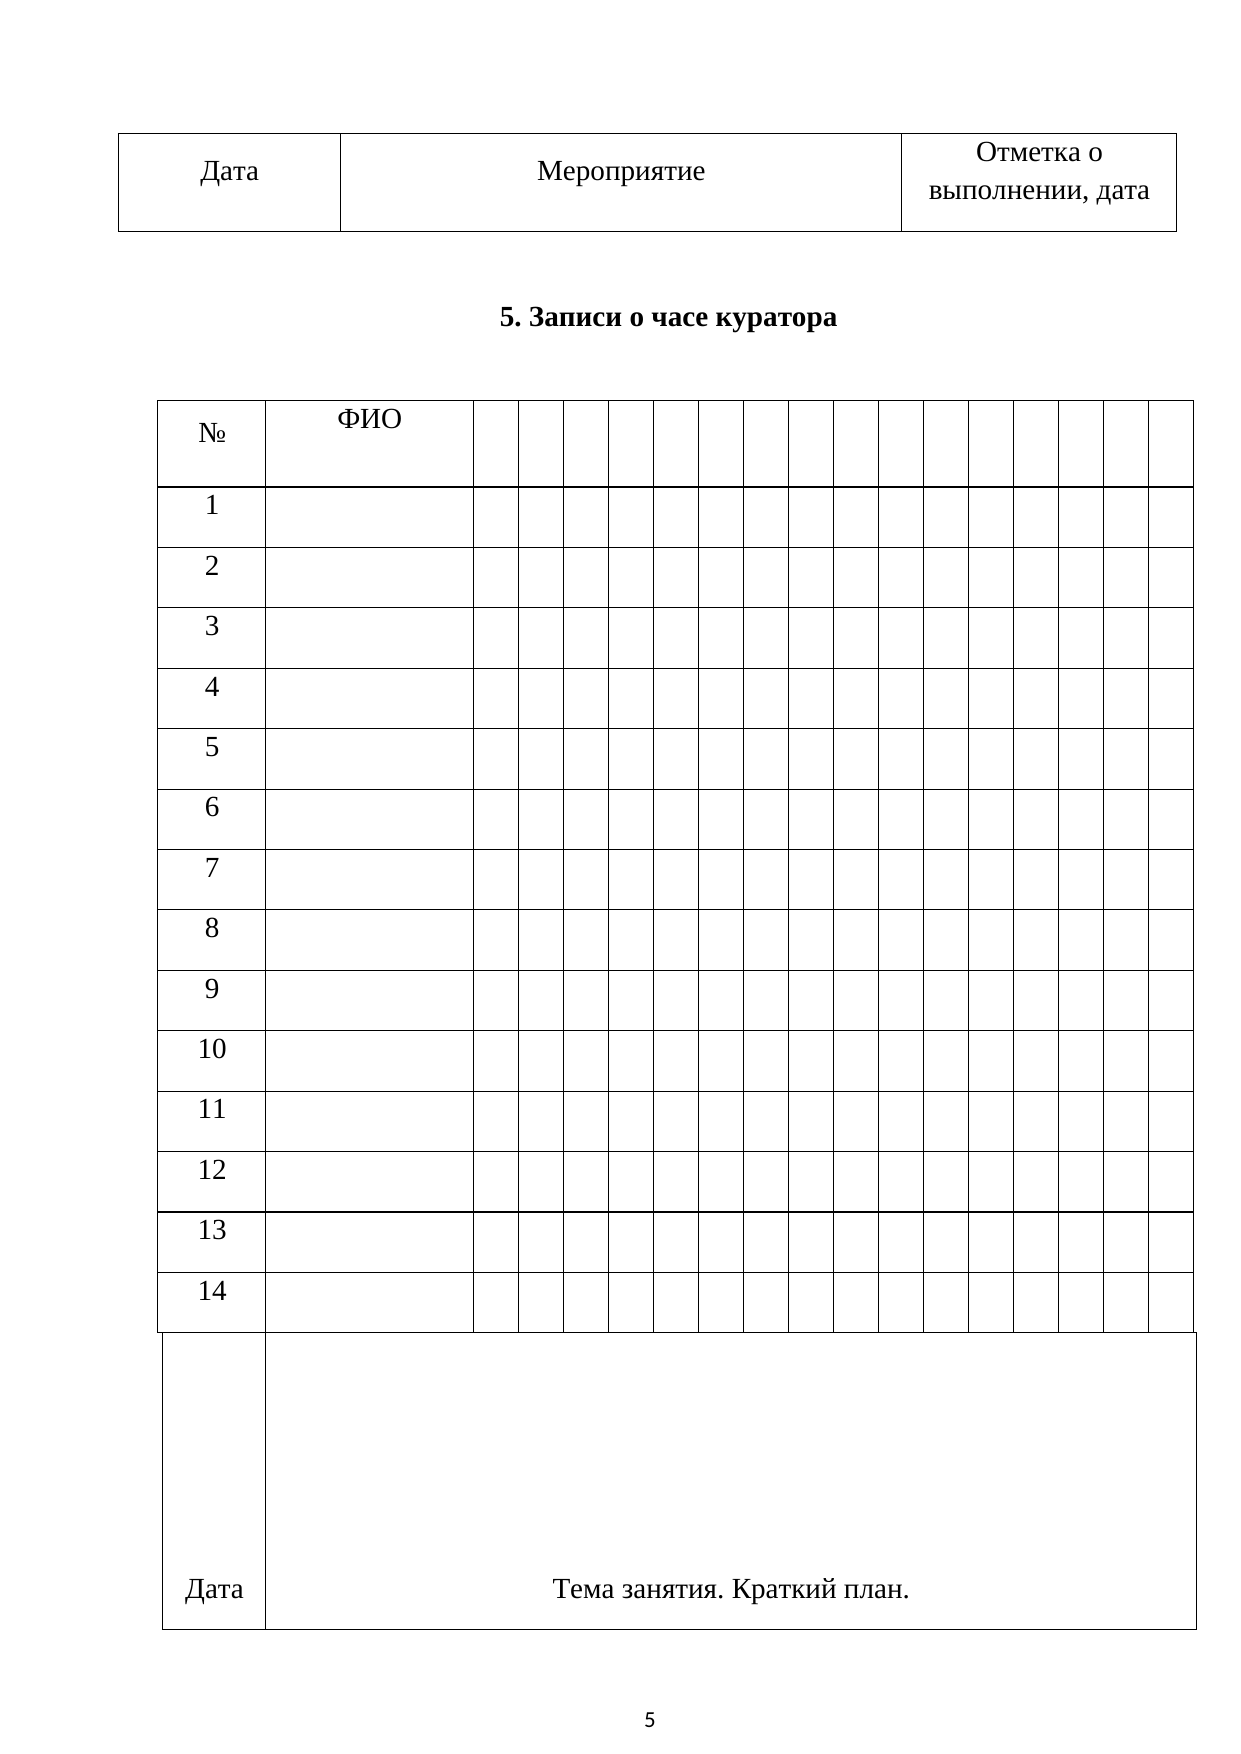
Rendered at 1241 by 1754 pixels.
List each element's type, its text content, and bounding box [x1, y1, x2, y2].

table_cell [744, 1213, 788, 1272]
table_cell [1149, 488, 1193, 547]
table_cell [789, 971, 833, 1030]
table_cell [474, 608, 518, 668]
table_cell [564, 790, 608, 849]
table_cell 5 [158, 729, 265, 788]
table_cell [266, 910, 473, 970]
table_cell [879, 1152, 923, 1211]
table_cell [1014, 608, 1058, 668]
table_cell [744, 790, 788, 849]
table_cell [834, 1031, 878, 1091]
table_cell [789, 1031, 833, 1091]
table_cell [654, 669, 698, 728]
table_cell [969, 608, 1013, 668]
table_cell [699, 910, 743, 970]
table_cell [654, 608, 698, 668]
table_header [1014, 401, 1058, 486]
table_cell [879, 729, 923, 788]
table_cell [699, 669, 743, 728]
table_cell [834, 488, 878, 547]
table_header [699, 401, 743, 486]
table_cell [474, 850, 518, 909]
table_cell [519, 910, 563, 970]
table_cell 11 [158, 1092, 265, 1151]
table_cell [924, 1031, 968, 1091]
table_cell [266, 1273, 473, 1332]
table_cell [1014, 1031, 1058, 1091]
table_cell 13 [158, 1213, 265, 1272]
table_cell [789, 608, 833, 668]
table_cell [1104, 1092, 1148, 1151]
table_cell [1104, 850, 1148, 909]
table_cell [564, 1213, 608, 1272]
table_cell [474, 910, 518, 970]
table_cell [789, 669, 833, 728]
table_cell [564, 1152, 608, 1211]
table_header [1104, 401, 1148, 486]
table_cell [1104, 910, 1148, 970]
table_cell [266, 850, 473, 909]
table_cell [1014, 1092, 1058, 1151]
table_cell [609, 669, 653, 728]
table_cell [474, 488, 518, 547]
table_cell [1059, 790, 1103, 849]
table_cell [699, 850, 743, 909]
table_cell [266, 669, 473, 728]
table_cell [654, 1273, 698, 1332]
table_cell [879, 548, 923, 607]
table_cell [266, 790, 473, 849]
table_cell [699, 729, 743, 788]
table_cell [879, 1273, 923, 1332]
table_cell 9 [158, 971, 265, 1030]
table_cell [699, 790, 743, 849]
table_cell 7 [158, 850, 265, 909]
table_cell [879, 669, 923, 728]
table_cell [564, 488, 608, 547]
table_cell [266, 1031, 473, 1091]
table_header [654, 401, 698, 486]
table_cell [834, 790, 878, 849]
table_cell [969, 669, 1013, 728]
table_cell 3 [158, 608, 265, 668]
table_cell [519, 669, 563, 728]
table_cell [654, 910, 698, 970]
table_cell [969, 1152, 1013, 1211]
table_cell [924, 669, 968, 728]
table_cell [699, 1213, 743, 1272]
table_cell [879, 1031, 923, 1091]
table_cell [834, 608, 878, 668]
table_cell [609, 850, 653, 909]
table_cell [744, 1031, 788, 1091]
table_header [519, 401, 563, 486]
table_cell [654, 790, 698, 849]
table_cell [879, 790, 923, 849]
table_cell [1059, 1092, 1103, 1151]
table_cell [879, 910, 923, 970]
table_cell [1059, 910, 1103, 970]
table_header ФИО [266, 401, 473, 486]
table_header [1149, 401, 1193, 486]
table_cell 14 [158, 1273, 265, 1332]
table_header [564, 401, 608, 486]
table_cell [474, 1213, 518, 1272]
table_cell [1059, 669, 1103, 728]
table_cell [1149, 669, 1193, 728]
table_cell [1059, 608, 1103, 668]
table_cell [744, 608, 788, 668]
table_cell [519, 1213, 563, 1272]
table_cell [474, 669, 518, 728]
table_cell [1059, 850, 1103, 909]
table_cell [789, 1152, 833, 1211]
table_cell [564, 1273, 608, 1332]
table_cell Тема занятия. Краткий план. [266, 1333, 1196, 1629]
table_cell [789, 850, 833, 909]
table_cell [699, 1273, 743, 1332]
table_cell [924, 850, 968, 909]
table_cell [564, 729, 608, 788]
table_cell [519, 608, 563, 668]
table_cell [1014, 1152, 1058, 1211]
table_cell [1104, 971, 1148, 1030]
table_header [879, 401, 923, 486]
table_cell [1149, 850, 1193, 909]
table_cell [699, 608, 743, 668]
table_cell [564, 971, 608, 1030]
table_cell [834, 850, 878, 909]
table_cell [266, 488, 473, 547]
table_cell [564, 548, 608, 607]
table_cell [744, 1273, 788, 1332]
table_cell 8 [158, 910, 265, 970]
table_cell 10 [158, 1031, 265, 1091]
table_cell [879, 850, 923, 909]
table_cell [519, 971, 563, 1030]
table_header [1059, 401, 1103, 486]
table_cell [266, 729, 473, 788]
table_cell [834, 669, 878, 728]
table_header [969, 401, 1013, 486]
table_cell [1059, 1031, 1103, 1091]
table_cell [969, 971, 1013, 1030]
table_cell [1149, 1152, 1193, 1211]
table_cell [1014, 971, 1058, 1030]
table_cell [834, 1152, 878, 1211]
table_cell [744, 850, 788, 909]
table_cell [879, 488, 923, 547]
table_cell [609, 1031, 653, 1091]
table_cell [699, 488, 743, 547]
table_cell 2 [158, 548, 265, 607]
table_cell [924, 790, 968, 849]
table_cell [1104, 608, 1148, 668]
table_cell [789, 1213, 833, 1272]
table_cell [699, 971, 743, 1030]
table_cell [924, 971, 968, 1030]
table_cell [789, 548, 833, 607]
table_cell [744, 910, 788, 970]
table_header [789, 401, 833, 486]
table_cell [1104, 1031, 1148, 1091]
table_cell [879, 608, 923, 668]
table_cell [1014, 669, 1058, 728]
table_cell [789, 790, 833, 849]
table_cell [834, 1213, 878, 1272]
table_cell [969, 1092, 1013, 1151]
table_cell [519, 1273, 563, 1332]
table_cell [1149, 1273, 1193, 1332]
table_cell [699, 1092, 743, 1151]
table_cell [744, 1092, 788, 1151]
table_cell [744, 971, 788, 1030]
table_cell [924, 1213, 968, 1272]
table_cell [744, 729, 788, 788]
table_cell [609, 488, 653, 547]
table_header Отметка о выполнении, дата [902, 134, 1176, 231]
table_header Мероприятие [341, 134, 901, 231]
table_cell [789, 488, 833, 547]
table_header № [158, 401, 265, 486]
table_cell [789, 910, 833, 970]
table_cell [266, 548, 473, 607]
table_cell [654, 1213, 698, 1272]
table_cell [266, 608, 473, 668]
table_cell [834, 971, 878, 1030]
table_cell [1104, 790, 1148, 849]
table_cell [1059, 1273, 1103, 1332]
table_header [474, 401, 518, 486]
table_cell [266, 1152, 473, 1211]
table_cell [1104, 488, 1148, 547]
table_cell [834, 548, 878, 607]
list 5. Записи о часе куратора [156, 299, 1181, 333]
table_cell [1149, 729, 1193, 788]
table_cell [744, 1152, 788, 1211]
table_cell [519, 1152, 563, 1211]
table_cell [744, 488, 788, 547]
table_cell [1014, 488, 1058, 547]
table_cell [564, 1031, 608, 1091]
table_cell [474, 729, 518, 788]
table_cell [1059, 1152, 1103, 1211]
table_cell [834, 910, 878, 970]
table_header [744, 401, 788, 486]
table_cell [609, 729, 653, 788]
table_cell [969, 729, 1013, 788]
table_cell [969, 790, 1013, 849]
table_cell [969, 1213, 1013, 1272]
table_cell [1014, 910, 1058, 970]
table_cell [1014, 1213, 1058, 1272]
table_cell [609, 1152, 653, 1211]
table_cell [519, 850, 563, 909]
table_cell [834, 729, 878, 788]
table_cell [834, 1273, 878, 1332]
table_cell [474, 1273, 518, 1332]
table_cell [266, 1092, 473, 1151]
table_cell [266, 971, 473, 1030]
table_cell [609, 1273, 653, 1332]
table_cell [924, 1273, 968, 1332]
table_cell [744, 548, 788, 607]
table_cell [474, 790, 518, 849]
table_cell [1104, 1273, 1148, 1332]
table_cell [474, 548, 518, 607]
table_cell 12 [158, 1152, 265, 1211]
table_cell [519, 1031, 563, 1091]
table_cell [1014, 729, 1058, 788]
table_cell [1104, 1213, 1148, 1272]
table_cell [609, 548, 653, 607]
table_cell [969, 1273, 1013, 1332]
table_cell [879, 971, 923, 1030]
table_cell [564, 1092, 608, 1151]
table_cell [564, 669, 608, 728]
table_cell [519, 790, 563, 849]
table_cell [519, 1092, 563, 1151]
table_cell [924, 1092, 968, 1151]
table_cell [519, 729, 563, 788]
table_cell [1149, 608, 1193, 668]
table_cell [1059, 971, 1103, 1030]
table_cell [1149, 548, 1193, 607]
table_cell [609, 971, 653, 1030]
table_cell [609, 1092, 653, 1151]
table_cell [879, 1092, 923, 1151]
table_cell [1059, 1213, 1103, 1272]
table_cell [1149, 1031, 1193, 1091]
table_cell [564, 910, 608, 970]
table_header [834, 401, 878, 486]
table_cell [1104, 548, 1148, 607]
table_cell 4 [158, 669, 265, 728]
table_cell [924, 910, 968, 970]
table_header [609, 401, 653, 486]
table_cell [1149, 1213, 1193, 1272]
table_cell [699, 1152, 743, 1211]
table_cell [654, 1031, 698, 1091]
table_cell [969, 850, 1013, 909]
table_cell [564, 850, 608, 909]
table_cell [609, 910, 653, 970]
table_cell 6 [158, 790, 265, 849]
table_cell [1014, 548, 1058, 607]
table_cell [609, 790, 653, 849]
table_cell [654, 1152, 698, 1211]
table_cell [1149, 971, 1193, 1030]
table_header [924, 401, 968, 486]
table_cell [519, 488, 563, 547]
table_cell [1014, 1273, 1058, 1332]
table_cell [654, 850, 698, 909]
table_cell [654, 971, 698, 1030]
table_cell [1104, 1152, 1148, 1211]
table_cell [654, 488, 698, 547]
table_cell [1149, 1092, 1193, 1151]
table_cell [969, 548, 1013, 607]
table_cell [924, 548, 968, 607]
table_cell [789, 729, 833, 788]
table_cell [519, 548, 563, 607]
table_cell [789, 1092, 833, 1151]
table_cell Дата [163, 1333, 265, 1629]
table_cell [744, 669, 788, 728]
table_cell [609, 608, 653, 668]
table_cell [654, 548, 698, 607]
table_cell [969, 910, 1013, 970]
table_cell [699, 548, 743, 607]
table_cell [969, 488, 1013, 547]
table_cell [474, 1031, 518, 1091]
table_cell [1149, 910, 1193, 970]
table_cell [879, 1213, 923, 1272]
table_cell [1104, 669, 1148, 728]
table_cell [1059, 729, 1103, 788]
table_cell [654, 1092, 698, 1151]
table_cell [924, 1152, 968, 1211]
table_cell [654, 729, 698, 788]
table_cell [924, 608, 968, 668]
table_cell [969, 1031, 1013, 1091]
table_cell [474, 1092, 518, 1151]
table_header Дата [119, 134, 340, 231]
table_cell [564, 608, 608, 668]
table_cell [834, 1092, 878, 1151]
table_cell [1059, 548, 1103, 607]
table_cell [924, 729, 968, 788]
table_cell [1059, 488, 1103, 547]
table_cell [266, 1213, 473, 1272]
table_cell [924, 488, 968, 547]
table_cell [1104, 729, 1148, 788]
table_cell [699, 1031, 743, 1091]
table_cell [474, 1152, 518, 1211]
table_cell 1 [158, 488, 265, 547]
table_cell [789, 1273, 833, 1332]
table_cell [609, 1213, 653, 1272]
table_cell [474, 971, 518, 1030]
table_cell [1014, 850, 1058, 909]
table_cell [1149, 790, 1193, 849]
table_cell [1014, 790, 1058, 849]
